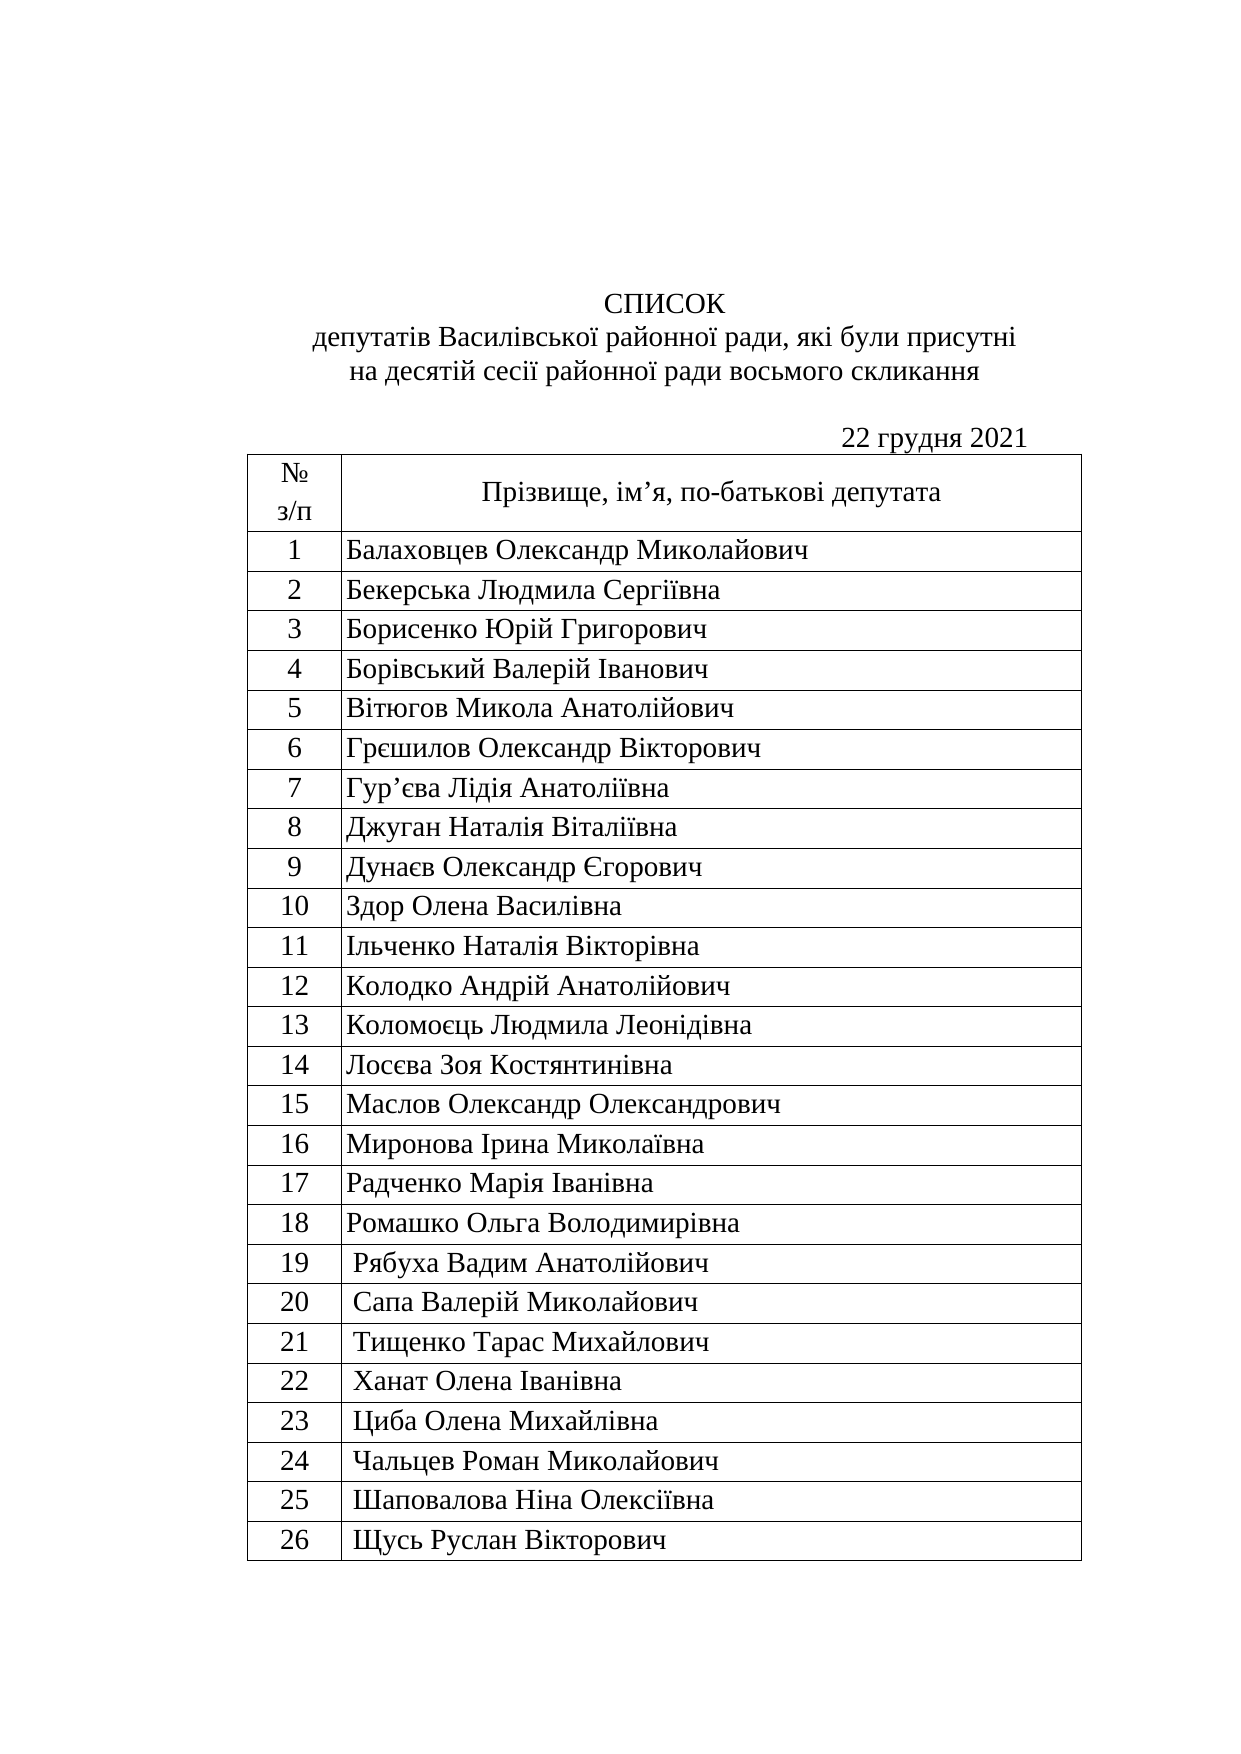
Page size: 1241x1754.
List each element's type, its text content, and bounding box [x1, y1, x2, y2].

table_cell 21 [248, 1324, 341, 1362]
table_cell Рябуха Вадим Анатолійович [342, 1245, 1081, 1283]
table_cell 1 [248, 532, 341, 571]
text на десятій сесії районної ради восьмого скликання [177, 353, 1152, 386]
table_cell Борисенко Юрій Григорович [342, 611, 1081, 650]
table_cell Грєшилов Олександр Вікторович [342, 730, 1081, 769]
table_cell 5 [248, 691, 341, 729]
text 22 грудня 2021 [177, 420, 1152, 453]
table_cell Радченко Марія Іванівна [342, 1166, 1081, 1204]
table_cell Коломоєць Людмила Леонідівна [342, 1007, 1081, 1046]
table_header № з/п [248, 455, 341, 531]
table_cell 3 [248, 611, 341, 650]
table_cell 6 [248, 730, 341, 769]
table_cell Балаховцев Олександр Миколайович [342, 532, 1081, 571]
table_cell Ільченко Наталія Вікторівна [342, 928, 1081, 967]
table_cell 9 [248, 849, 341, 887]
table_cell Здор Олена Василівна [342, 889, 1081, 927]
table_cell Шаповалова Ніна Олексіївна [342, 1482, 1081, 1521]
table_cell 24 [248, 1443, 341, 1481]
table_cell Тищенко Тарас Михайлович [342, 1324, 1081, 1362]
table_cell Гур’єва Лідія Анатоліївна [342, 770, 1081, 808]
table_cell 2 [248, 572, 341, 610]
table_cell Джуган Наталія Віталіївна [342, 809, 1081, 848]
table_header Прізвище, ім’я, по-батькові депутата [342, 455, 1081, 531]
table_cell Вітюгов Микола Анатолійович [342, 691, 1081, 729]
text депутатів Василівської районної ради, які були присутні [177, 319, 1152, 353]
table_cell Циба Олена Михайлівна [342, 1403, 1081, 1442]
table_cell Миронова Ірина Миколаївна [342, 1126, 1081, 1164]
table_cell Ромашко Ольга Володимирівна [342, 1205, 1081, 1244]
table_cell Бекерська Людмила Сергіївна [342, 572, 1081, 610]
table_cell 12 [248, 968, 341, 1006]
table_cell Маслов Олександр Олександрович [342, 1086, 1081, 1125]
table_cell 20 [248, 1284, 341, 1323]
table_cell 17 [248, 1166, 341, 1204]
table_cell 16 [248, 1126, 341, 1164]
text СПИСОК [177, 286, 1152, 319]
table_cell Ханат Олена Іванівна [342, 1364, 1081, 1402]
table_cell 19 [248, 1245, 341, 1283]
table_cell Щусь Руслан Вікторович [342, 1522, 1081, 1560]
table_cell Дунаєв Олександр Єгорович [342, 849, 1081, 887]
table_cell 13 [248, 1007, 341, 1046]
table_cell 7 [248, 770, 341, 808]
table_cell 18 [248, 1205, 341, 1244]
table_cell Чальцев Роман Миколайович [342, 1443, 1081, 1481]
table_cell Борівський Валерій Іванович [342, 651, 1081, 689]
table_cell 15 [248, 1086, 341, 1125]
table_cell 26 [248, 1522, 341, 1560]
table_cell 25 [248, 1482, 341, 1521]
table_cell 23 [248, 1403, 341, 1442]
table_cell Лосєва Зоя Костянтинівна [342, 1047, 1081, 1085]
table_cell 8 [248, 809, 341, 848]
table_cell 4 [248, 651, 341, 689]
table_cell Колодко Андрій Анатолійович [342, 968, 1081, 1006]
table_cell 14 [248, 1047, 341, 1085]
table_cell 11 [248, 928, 341, 967]
table_cell 10 [248, 889, 341, 927]
table_cell Сапа Валерій Миколайович [342, 1284, 1081, 1323]
table_cell 22 [248, 1364, 341, 1402]
